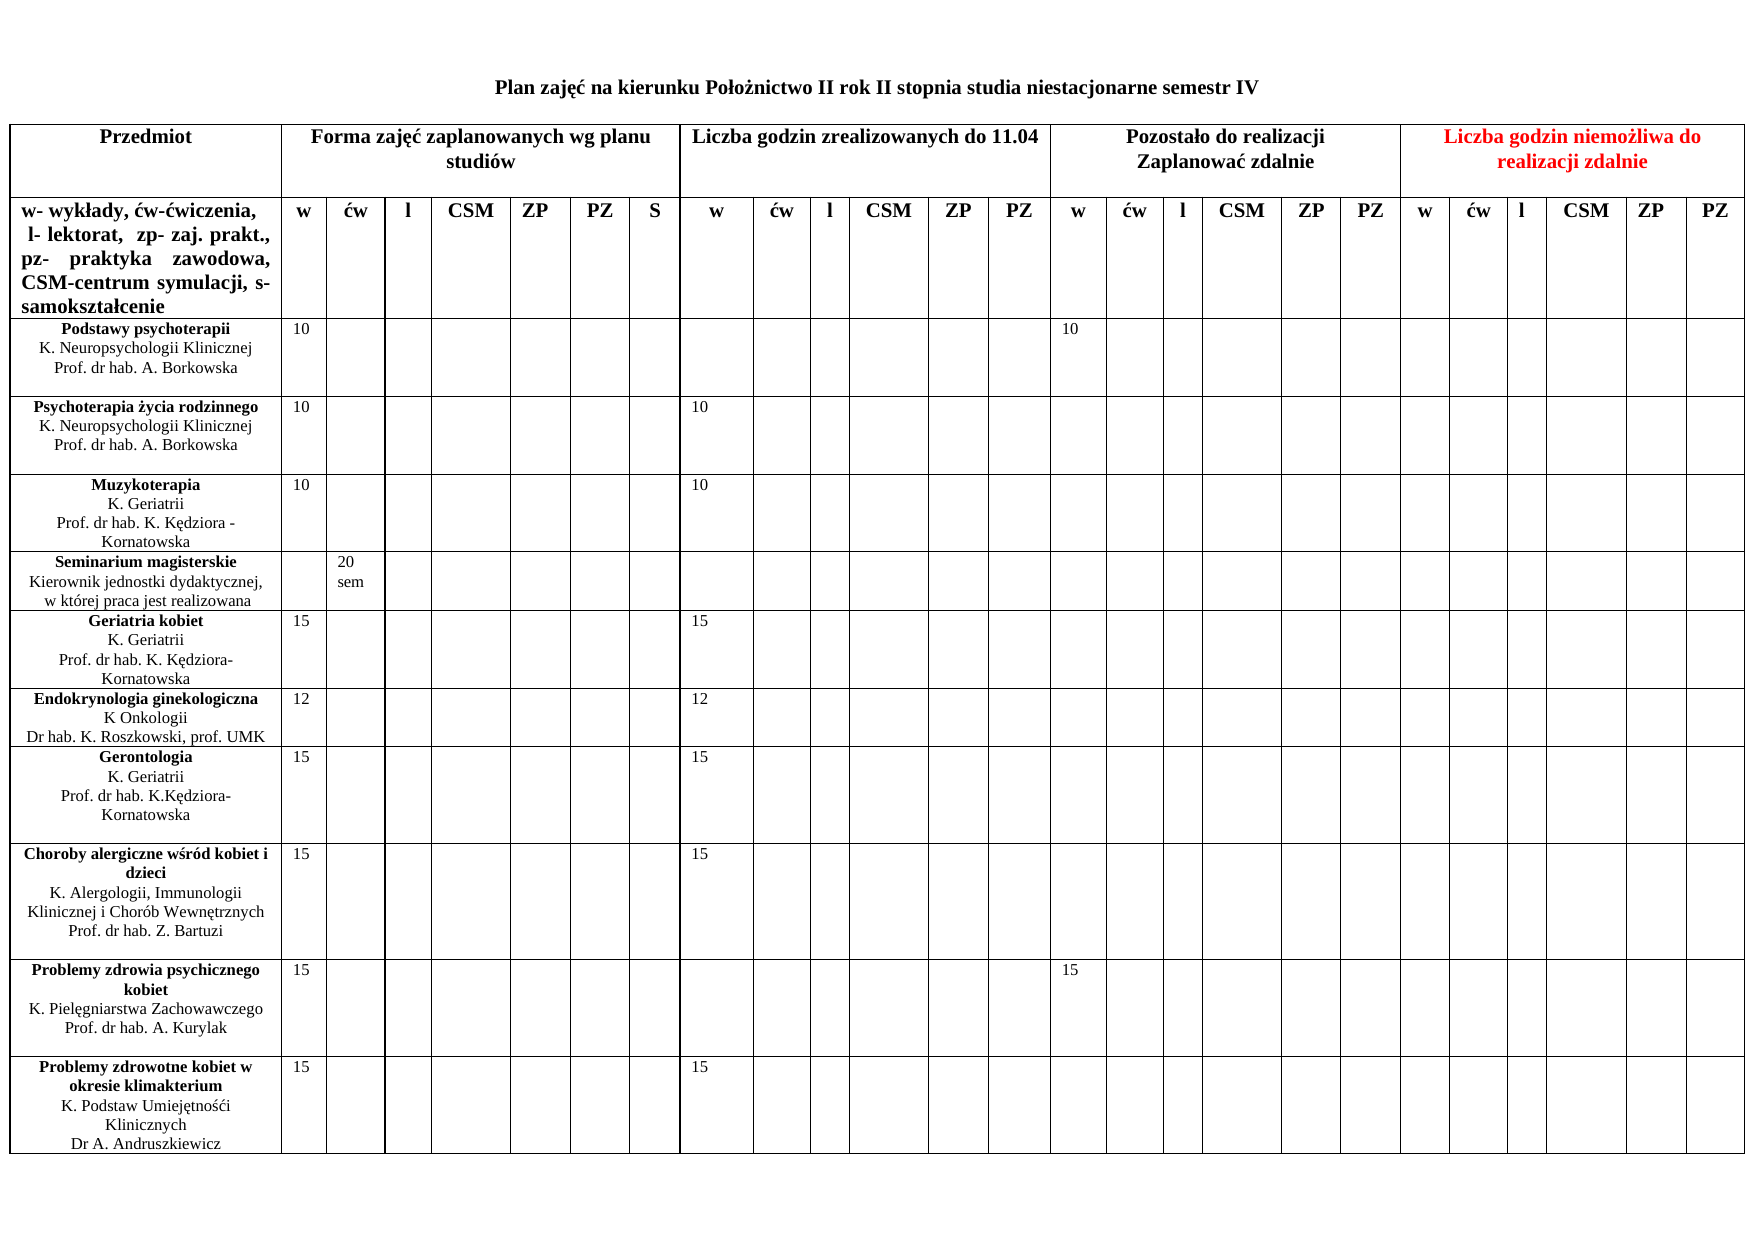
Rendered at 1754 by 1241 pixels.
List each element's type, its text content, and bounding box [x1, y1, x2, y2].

table_cell Muzykoterapia K. Geriatrii Prof. dr hab. K. Kędziora - Kornatowska [11, 475, 281, 551]
table_cell Problemy zdrowia psychicznego kobiet K. Pielęgniarstwa Zachowawczego Prof. dr hab. A. Kurylak [11, 960, 281, 1056]
table_cell [630, 475, 679, 551]
table_cell [1508, 844, 1546, 959]
table_cell [1450, 319, 1507, 396]
table_cell [1547, 689, 1626, 746]
table_cell [1547, 552, 1626, 610]
table_cell [754, 475, 810, 551]
table_cell [1107, 552, 1163, 610]
table_cell 10 [681, 475, 753, 551]
table_cell [386, 1057, 431, 1153]
table_cell [1687, 319, 1744, 396]
table_cell l [386, 198, 431, 318]
table_cell ZP [929, 198, 988, 318]
table_cell [511, 689, 570, 746]
table_cell [1282, 960, 1340, 1056]
table_cell [386, 611, 431, 688]
table_cell [1401, 747, 1449, 843]
table_cell 10 [282, 475, 326, 551]
table_cell [1341, 1057, 1400, 1153]
table_cell [989, 1057, 1050, 1153]
table_cell [432, 844, 510, 959]
table_header Liczba godzin zrealizowanych do 11.04 [681, 125, 1050, 197]
table_cell [989, 552, 1050, 610]
table_cell ćw [754, 198, 810, 318]
table_cell [1508, 689, 1546, 746]
table_cell PZ [1341, 198, 1400, 318]
table_cell PZ [989, 198, 1050, 318]
table_cell 15 [282, 611, 326, 688]
table_cell [1282, 689, 1340, 746]
table_cell [630, 747, 679, 843]
table_cell [681, 319, 753, 396]
table_cell [1627, 1057, 1686, 1153]
table_cell [1164, 960, 1202, 1056]
table_cell [511, 747, 570, 843]
table_cell w [282, 198, 326, 318]
table_cell [1401, 397, 1449, 473]
table_cell ZP [1627, 198, 1686, 318]
table_cell [1627, 397, 1686, 473]
table_cell [1203, 747, 1281, 843]
table_cell [681, 960, 753, 1056]
table_cell [327, 319, 384, 396]
table_cell 10 [681, 397, 753, 473]
table_cell [511, 552, 570, 610]
table_cell ZP [511, 198, 570, 318]
table_cell [1508, 397, 1546, 473]
table_cell [432, 397, 510, 473]
table_cell [1508, 552, 1546, 610]
table_cell [571, 319, 629, 396]
table_cell [630, 844, 679, 959]
table_cell [1341, 689, 1400, 746]
table_cell [1164, 844, 1202, 959]
table_cell PZ [571, 198, 629, 318]
table_cell [1164, 747, 1202, 843]
table_cell [1508, 611, 1546, 688]
table_cell 15 [1051, 960, 1106, 1056]
table_cell [1450, 960, 1507, 1056]
table_cell [1547, 960, 1626, 1056]
table_cell [1401, 319, 1449, 396]
table_cell [1282, 844, 1340, 959]
table_cell [511, 844, 570, 959]
table_cell [1341, 960, 1400, 1056]
table_header Liczba godzin niemożliwa do realizacji zdalnie [1401, 125, 1744, 197]
table_cell 15 [282, 844, 326, 959]
table_cell [1203, 844, 1281, 959]
table_cell [1341, 552, 1400, 610]
table_cell [1687, 960, 1744, 1056]
table_header Pozostało do realizacji Zaplanować zdalnie [1051, 125, 1400, 197]
table_cell [571, 960, 629, 1056]
table_cell [1282, 475, 1340, 551]
table_cell [327, 397, 384, 473]
table_cell 20 sem [327, 552, 384, 610]
table_cell [327, 1057, 384, 1153]
table_cell [1107, 960, 1163, 1056]
table_cell [929, 475, 988, 551]
table_cell [1164, 552, 1202, 610]
table_cell [811, 689, 849, 746]
table_cell [1687, 689, 1744, 746]
table_cell ćw [1107, 198, 1163, 318]
table_cell [630, 689, 679, 746]
table_cell [1547, 319, 1626, 396]
table_cell [1203, 319, 1281, 396]
table_cell [1627, 747, 1686, 843]
table_cell [432, 747, 510, 843]
table_cell Psychoterapia życia rodzinnego K. Neuropsychologii Klinicznej Prof. dr hab. A. Borkowska [11, 397, 281, 473]
table_cell [1051, 611, 1106, 688]
table_cell [1687, 552, 1744, 610]
table_cell 10 [282, 319, 326, 396]
table_cell [1051, 1057, 1106, 1153]
table_cell [1164, 1057, 1202, 1153]
table_cell [630, 960, 679, 1056]
table_cell CSM [432, 198, 510, 318]
table_cell [571, 611, 629, 688]
table_cell [929, 552, 988, 610]
table_cell [989, 747, 1050, 843]
table_cell [1627, 960, 1686, 1056]
table_cell [1203, 552, 1281, 610]
table_cell [630, 1057, 679, 1153]
table_cell Seminarium magisterskie Kierownik jednostki dydaktycznej, w której praca jest realizowana [11, 552, 281, 610]
table_cell ćw [1450, 198, 1507, 318]
table_cell [386, 397, 431, 473]
table_cell [1450, 475, 1507, 551]
table_cell 15 [681, 1057, 753, 1153]
table_cell [1450, 844, 1507, 959]
table_cell w [681, 198, 753, 318]
table_cell [571, 747, 629, 843]
table_cell [282, 552, 326, 610]
table_cell [1687, 397, 1744, 473]
table_cell [1508, 1057, 1546, 1153]
table_cell [386, 747, 431, 843]
table_cell [1401, 475, 1449, 551]
table_cell [1450, 611, 1507, 688]
table_cell [1687, 475, 1744, 551]
table_cell [327, 844, 384, 959]
table_cell [1401, 1057, 1449, 1153]
table_cell [1547, 844, 1626, 959]
table_cell 10 [282, 397, 326, 473]
table_cell 15 [681, 844, 753, 959]
table_cell [386, 552, 431, 610]
table_cell [754, 747, 810, 843]
table_cell [1051, 747, 1106, 843]
table_cell [1508, 319, 1546, 396]
table_cell [1282, 611, 1340, 688]
table_cell [386, 689, 431, 746]
table_cell [1450, 689, 1507, 746]
table_cell [1401, 844, 1449, 959]
table_cell 15 [282, 960, 326, 1056]
table_cell [432, 552, 510, 610]
table_cell [1051, 552, 1106, 610]
table_cell PZ [1687, 198, 1744, 318]
table_cell [432, 319, 510, 396]
table_cell [432, 475, 510, 551]
table_cell [1401, 689, 1449, 746]
table_cell [929, 844, 988, 959]
table_cell [1341, 747, 1400, 843]
table_cell [754, 397, 810, 473]
table_cell [811, 475, 849, 551]
table_cell [754, 1057, 810, 1153]
table_cell l [1508, 198, 1546, 318]
table_cell [811, 844, 849, 959]
table_cell [630, 552, 679, 610]
table_cell [1203, 689, 1281, 746]
table_cell Problemy zdrowotne kobiet w okresie klimakterium K. Podstaw Umiejętnośći Klinicznych Dr A. Andruszkiewicz [11, 1057, 281, 1153]
table_cell [929, 1057, 988, 1153]
table_cell [1107, 689, 1163, 746]
table_cell [1051, 689, 1106, 746]
table_cell [811, 319, 849, 396]
table_cell [1547, 475, 1626, 551]
table_cell [1508, 960, 1546, 1056]
table_cell [1341, 319, 1400, 396]
table_cell [989, 960, 1050, 1056]
table_cell [1282, 1057, 1340, 1153]
table_cell [1164, 611, 1202, 688]
table_cell [432, 611, 510, 688]
table_cell [571, 552, 629, 610]
table_cell [1450, 1057, 1507, 1153]
table_cell Geriatria kobiet K. Geriatrii Prof. dr hab. K. Kędziora-Kornatowska [11, 611, 281, 688]
table_cell [850, 747, 928, 843]
table_cell [1547, 397, 1626, 473]
table_cell [1627, 475, 1686, 551]
table_cell [386, 844, 431, 959]
table_cell Podstawy psychoterapii K. Neuropsychologii Klinicznej Prof. dr hab. A. Borkowska [11, 319, 281, 396]
table_cell [327, 475, 384, 551]
table_cell [386, 960, 431, 1056]
table_cell [1341, 844, 1400, 959]
table_cell [1450, 552, 1507, 610]
table_cell [811, 611, 849, 688]
table_cell [511, 611, 570, 688]
table_cell [1341, 475, 1400, 551]
table_cell [754, 611, 810, 688]
table_cell [929, 397, 988, 473]
table_cell [1051, 475, 1106, 551]
table_cell [989, 319, 1050, 396]
table_cell [811, 960, 849, 1056]
text Plan zajęć na kierunku Położnictwo II rok II stopnia studia niestacjonarne semestr IV [75, 75, 1679, 99]
table_cell [386, 475, 431, 551]
table_cell [1107, 319, 1163, 396]
table_cell [929, 611, 988, 688]
table_cell [511, 1057, 570, 1153]
table_cell 15 [681, 611, 753, 688]
table_cell [1282, 319, 1340, 396]
table_cell [511, 960, 570, 1056]
table_cell [1547, 611, 1626, 688]
table_cell [1687, 1057, 1744, 1153]
table_cell [1107, 844, 1163, 959]
table_cell Gerontologia K. Geriatrii Prof. dr hab. K.Kędziora-Kornatowska [11, 747, 281, 843]
table_cell [850, 960, 928, 1056]
table_cell [1627, 611, 1686, 688]
table_cell [989, 397, 1050, 473]
table_cell [1107, 747, 1163, 843]
table_cell [754, 319, 810, 396]
table_cell [1450, 747, 1507, 843]
table_cell [850, 475, 928, 551]
table_cell w [1401, 198, 1449, 318]
table_cell [1203, 475, 1281, 551]
table_cell [1401, 960, 1449, 1056]
table_cell [571, 1057, 629, 1153]
table_header Forma zajęć zaplanowanych wg planu studiów [282, 125, 679, 197]
table_cell [850, 1057, 928, 1153]
table_cell 12 [282, 689, 326, 746]
table_cell [511, 397, 570, 473]
table_cell [1107, 475, 1163, 551]
table_cell [1164, 475, 1202, 551]
table_cell [811, 1057, 849, 1153]
table_cell [850, 319, 928, 396]
table_cell [754, 689, 810, 746]
table_cell 15 [681, 747, 753, 843]
table_cell Endokrynologia ginekologiczna K Onkologii Dr hab. K. Roszkowski, prof. UMK [11, 689, 281, 746]
table_cell [327, 747, 384, 843]
table_cell [1164, 397, 1202, 473]
table_cell ćw [327, 198, 384, 318]
table_cell [811, 397, 849, 473]
table_cell S [630, 198, 679, 318]
table_cell [929, 319, 988, 396]
table_cell [1203, 611, 1281, 688]
table_cell [1203, 1057, 1281, 1153]
table_cell [850, 689, 928, 746]
table_cell [1401, 611, 1449, 688]
table_cell [681, 552, 753, 610]
table_cell [432, 1057, 510, 1153]
table_cell [1051, 397, 1106, 473]
table_cell [1627, 552, 1686, 610]
table_cell [511, 319, 570, 396]
table_cell [432, 689, 510, 746]
table_cell [754, 552, 810, 610]
table_cell [1282, 747, 1340, 843]
table_cell [989, 475, 1050, 551]
table_cell [850, 844, 928, 959]
table_cell [1107, 1057, 1163, 1153]
table_cell [811, 747, 849, 843]
table_cell [850, 397, 928, 473]
table_cell [1508, 747, 1546, 843]
table_cell 15 [282, 1057, 326, 1153]
table_cell [571, 475, 629, 551]
table_cell [754, 844, 810, 959]
table_cell [1627, 844, 1686, 959]
table_cell CSM [1547, 198, 1626, 318]
table_cell [989, 689, 1050, 746]
table_cell [571, 844, 629, 959]
table_cell CSM [850, 198, 928, 318]
table_cell [630, 611, 679, 688]
table_cell [1547, 747, 1626, 843]
table_cell [630, 319, 679, 396]
table_cell [929, 689, 988, 746]
table_cell [1547, 1057, 1626, 1153]
table_cell [1107, 397, 1163, 473]
table_cell Choroby alergiczne wśród kobiet i dzieci K. Alergologii, Immunologii Klinicznej i Chorób Wewnętrznych Prof. dr hab. Z. Bartuzi [11, 844, 281, 959]
table_cell [1401, 552, 1449, 610]
table_cell [327, 611, 384, 688]
table_cell [1341, 397, 1400, 473]
table_cell [1687, 611, 1744, 688]
table_cell w [1051, 198, 1106, 318]
table_cell [327, 960, 384, 1056]
table_cell [929, 960, 988, 1056]
table_cell [1450, 397, 1507, 473]
table_cell 12 [681, 689, 753, 746]
table_cell w- wykłady, ćw-ćwiczenia, l- lektorat, zp- zaj. prakt., pz- praktyka zawodowa, CSM-centrum symulacji, s-samokształcenie [11, 198, 281, 318]
table_cell [754, 960, 810, 1056]
table_cell [929, 747, 988, 843]
table_cell [511, 475, 570, 551]
table_cell [1051, 844, 1106, 959]
table_cell [386, 319, 431, 396]
table_cell [811, 552, 849, 610]
table_cell [1107, 611, 1163, 688]
table_cell [1282, 552, 1340, 610]
table_cell [989, 844, 1050, 959]
table_cell ZP [1282, 198, 1340, 318]
table_cell 10 [1051, 319, 1106, 396]
table_cell [1203, 960, 1281, 1056]
table_cell CSM [1203, 198, 1281, 318]
table_cell [1687, 844, 1744, 959]
table_cell l [1164, 198, 1202, 318]
table_cell [327, 689, 384, 746]
table_cell [1687, 747, 1744, 843]
table_header Przedmiot [11, 125, 281, 197]
table_cell [571, 397, 629, 473]
table_cell [571, 689, 629, 746]
table_cell [989, 611, 1050, 688]
table_cell [1164, 689, 1202, 746]
table_cell [850, 611, 928, 688]
table_cell [1203, 397, 1281, 473]
table_cell [1164, 319, 1202, 396]
table_cell [850, 552, 928, 610]
table_cell l [811, 198, 849, 318]
table_cell [630, 397, 679, 473]
table_cell [1508, 475, 1546, 551]
table_cell [432, 960, 510, 1056]
table_cell [1627, 689, 1686, 746]
table_cell [1282, 397, 1340, 473]
table_cell [1627, 319, 1686, 396]
table_cell 15 [282, 747, 326, 843]
table_cell [1341, 611, 1400, 688]
